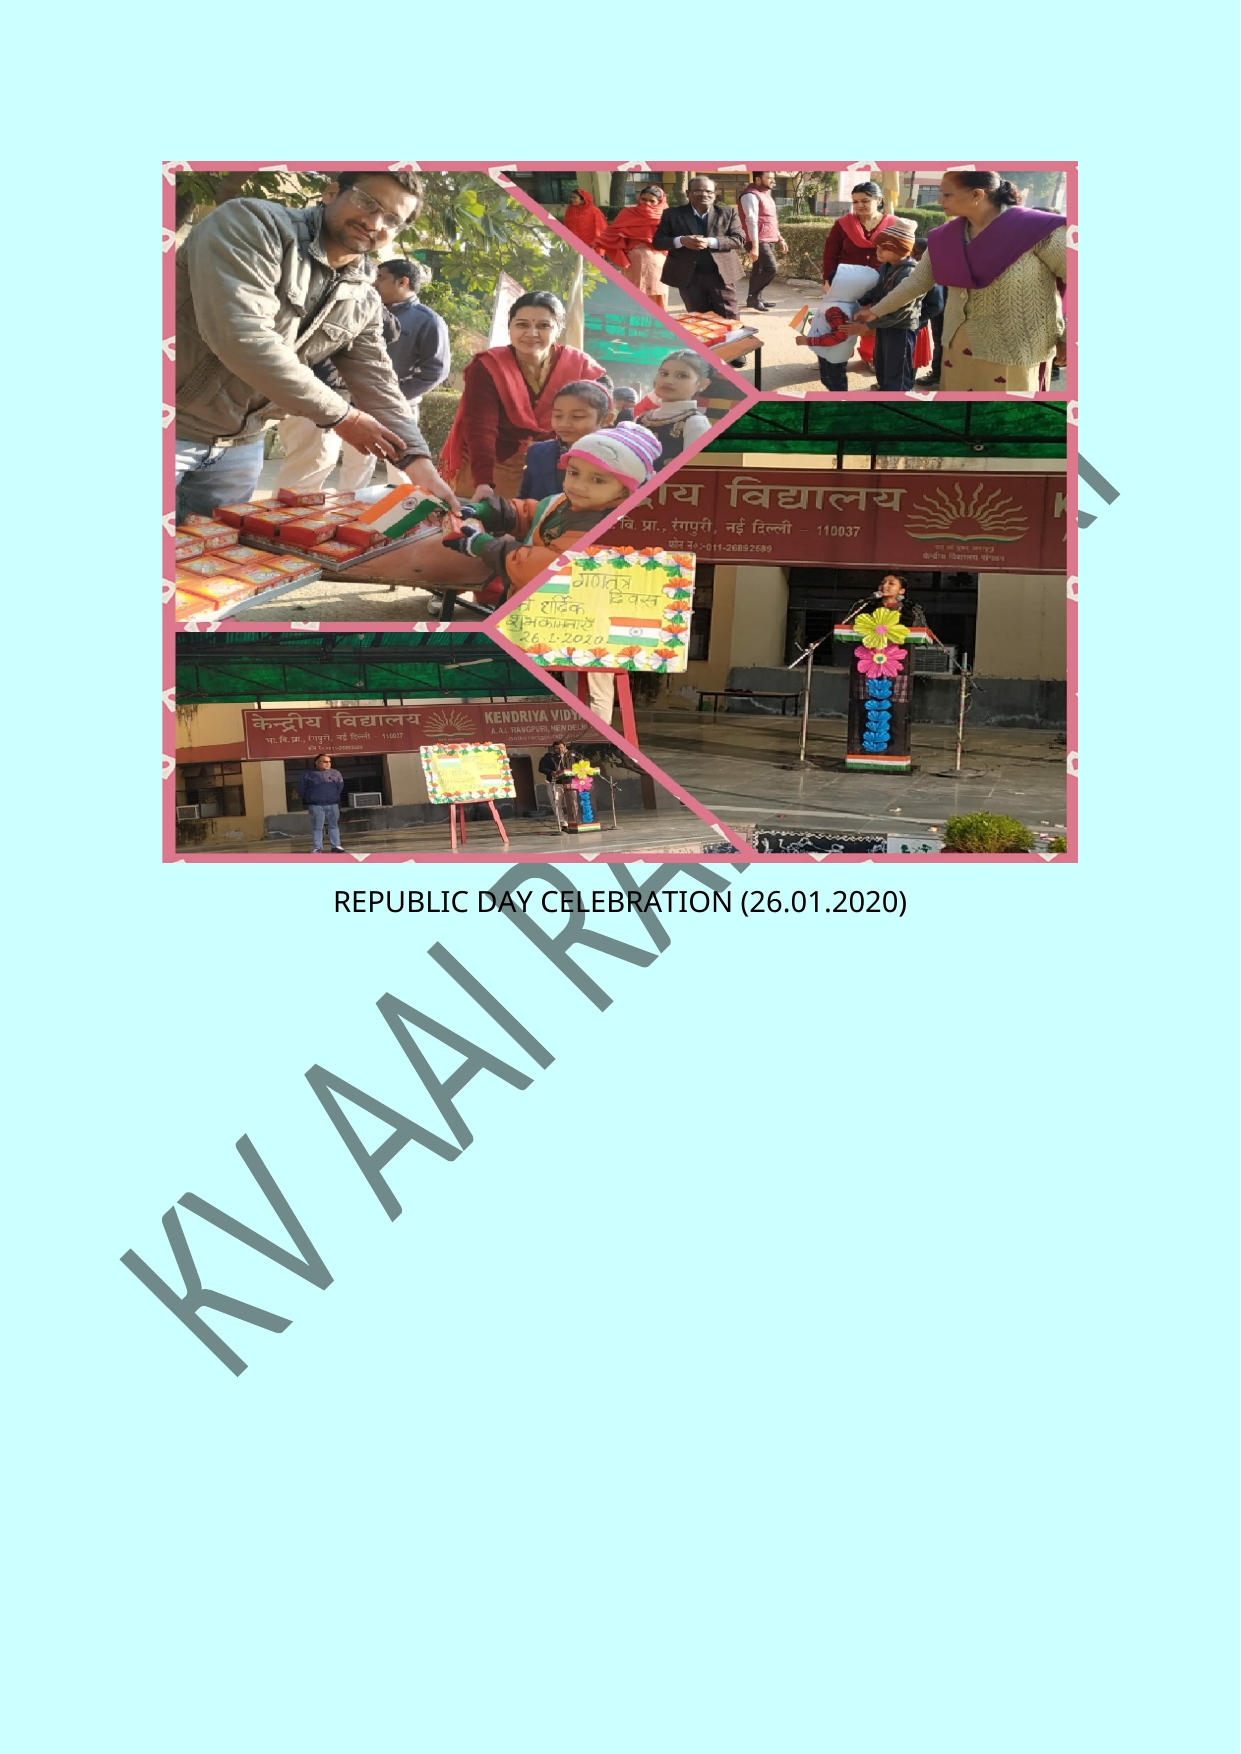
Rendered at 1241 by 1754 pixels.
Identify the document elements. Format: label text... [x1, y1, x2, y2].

text REPUBLIC DAY CELEBRATION (26.01.2020) [75, 881, 1165, 921]
picture [162, 161, 1078, 863]
